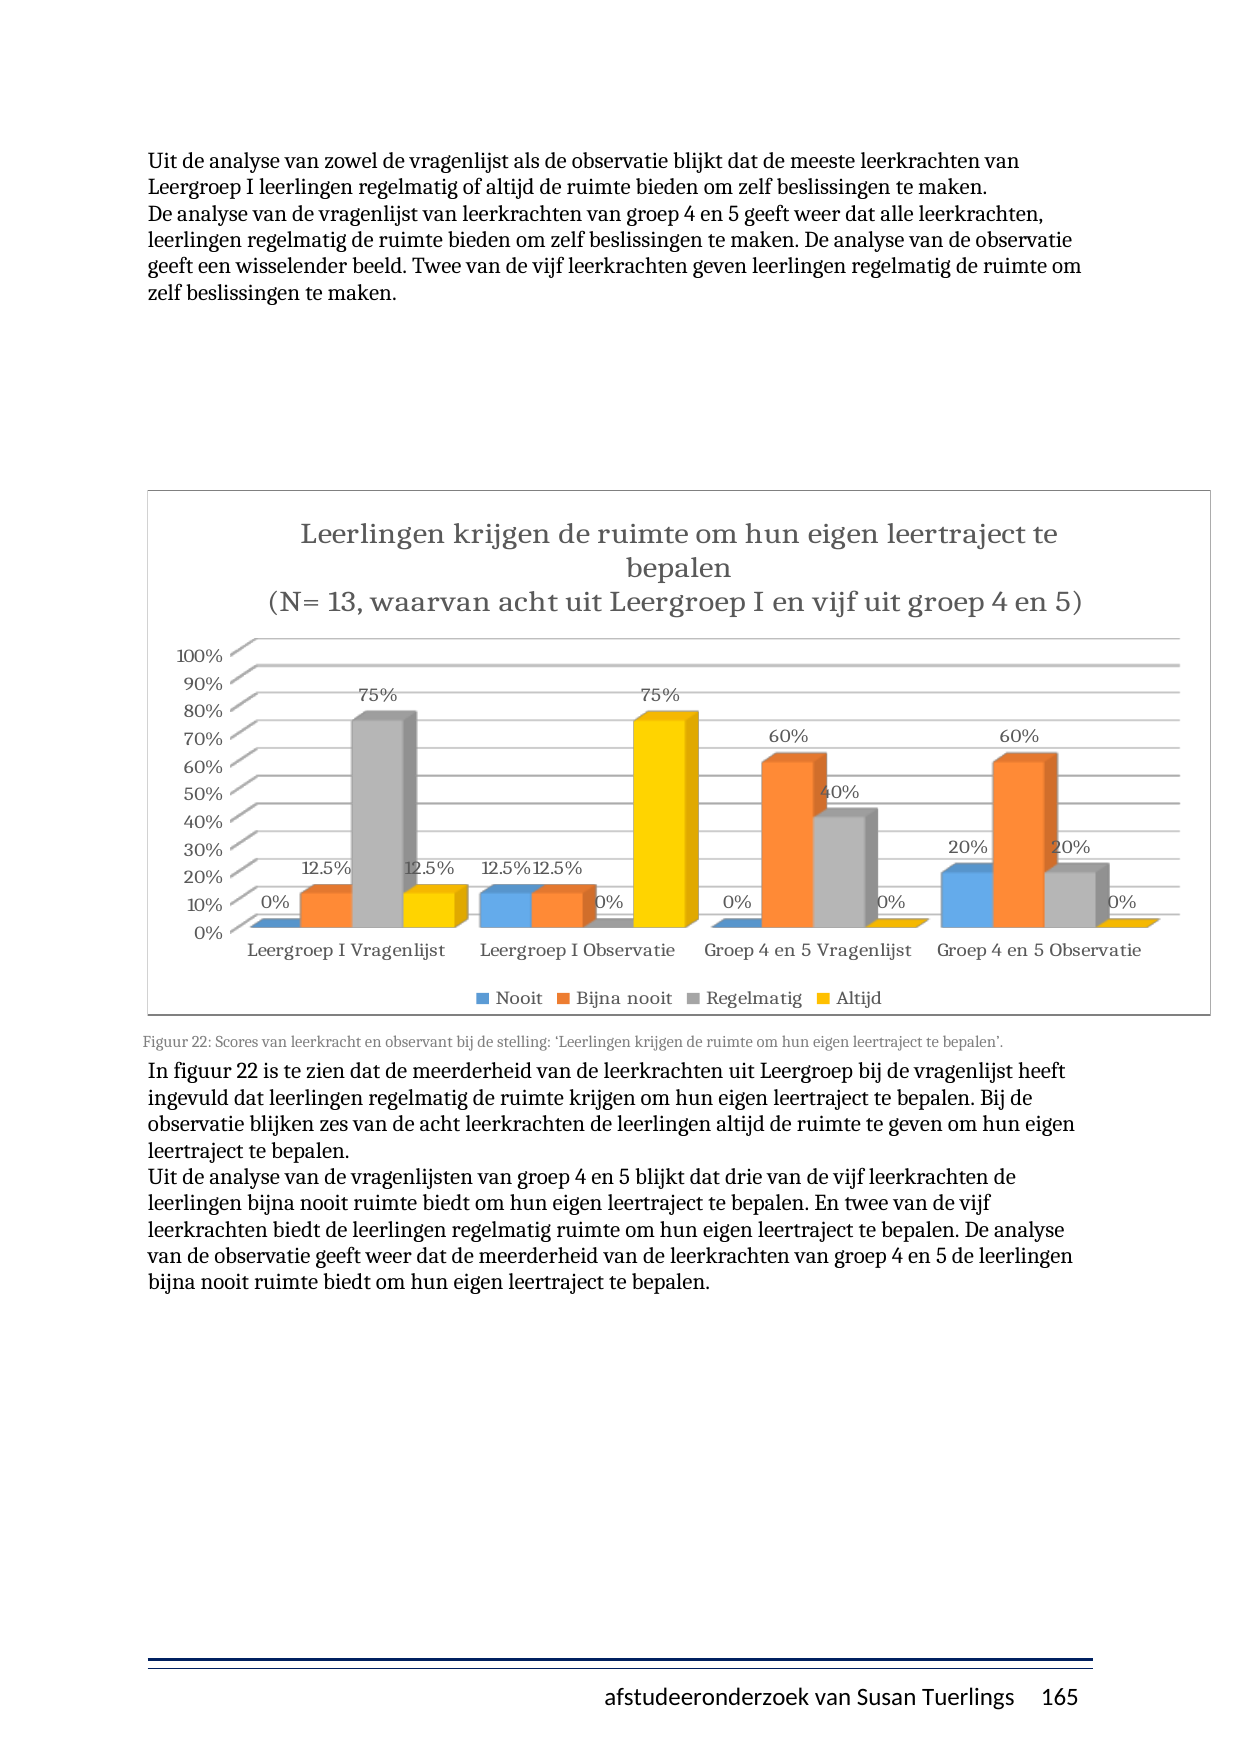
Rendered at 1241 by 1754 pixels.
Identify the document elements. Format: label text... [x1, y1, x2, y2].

text Uit de analyse van zowel de vragenlijst als de observatie blijkt dat de meeste leerkrachten van Leergroep I leerlingen regelmatig of altijd de ruimte bieden om zelf beslissingen te maken. De analyse van de vragenlijst van leerkrachten van groep 4 en 5 geeft weer dat alle leerkrachten, leerlingen regelmatig de ruimte bieden om zelf beslissingen te maken. De analyse van de observatie geeft een wisselender beeld. Twee van de vijf leerkrachten geven leerlingen regelmatig de ruimte om zelf beslissingen te maken. [148, 148, 1093, 306]
text Uit de analyse van de vragenlijsten van groep 4 en 5 blijkt dat drie van de vijf leerkrachten de leerlingen bijna nooit ruimte biedt om hun eigen leertraject te bepalen. En twee van de vijf leerkrachten biedt de leerlingen regelmatig ruimte om hun eigen leertraject te bepalen. De analyse van de observatie geeft weer dat de meerderheid van de leerkrachten van groep 4 en 5 de leerlingen bijna nooit ruimte biedt om hun eigen leertraject te bepalen. [148, 1164, 1093, 1296]
text In figuur 22 is te zien dat de meerderheid van de leerkrachten uit Leergroep bij de vragenlijst heeft ingevuld dat leerlingen regelmatig de ruimte krijgen om hun eigen leertraject te bepalen. Bij de observatie blijken zes van de acht leerkrachten de leerlingen altijd de ruimte te geven om hun eigen leertraject te bepalen. [148, 1016, 1093, 1164]
